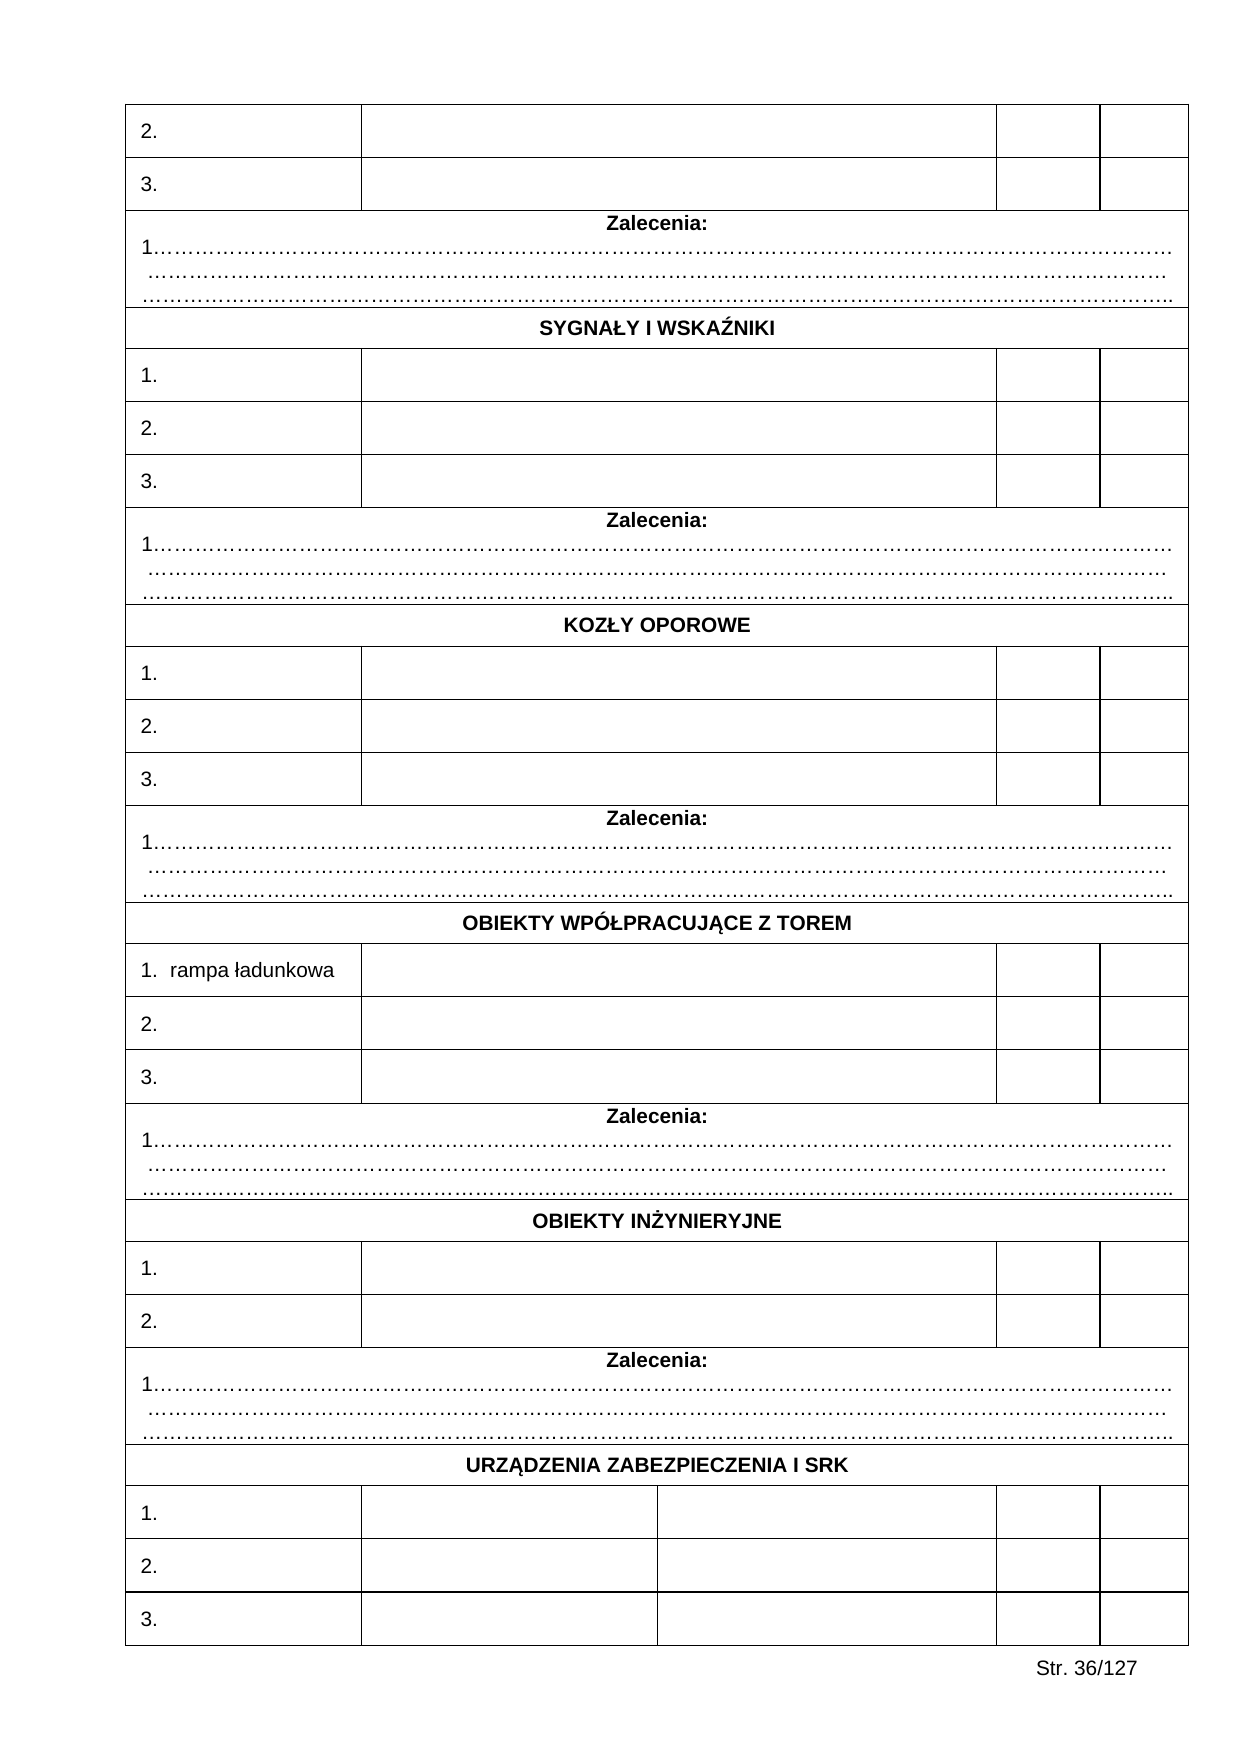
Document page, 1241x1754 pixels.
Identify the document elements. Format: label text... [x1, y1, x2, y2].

table_cell [126, 349, 361, 401]
table_cell [997, 997, 1099, 1049]
table_cell [126, 105, 361, 157]
table_cell [126, 1242, 361, 1294]
table_cell [997, 1295, 1099, 1347]
table_cell [997, 1242, 1099, 1294]
table_cell [1101, 105, 1188, 157]
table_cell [126, 1348, 1188, 1444]
table_cell [658, 1486, 996, 1538]
table_cell [1101, 944, 1188, 996]
table_cell [362, 349, 996, 401]
table_cell [362, 455, 996, 507]
table_cell [362, 1295, 996, 1347]
table_cell [126, 647, 361, 699]
table_cell KOZŁY OPOROWE [126, 605, 1188, 646]
table_cell OBIEKTY WPÓŁPRACUJĄCE Z TOREM [126, 903, 1188, 943]
table_cell [362, 1050, 996, 1102]
table_cell [126, 1486, 361, 1538]
table_cell [362, 700, 996, 752]
table_cell [997, 105, 1099, 157]
table_cell [362, 1486, 657, 1538]
table_cell [362, 1539, 657, 1591]
table_cell [1101, 753, 1188, 805]
table_cell [1101, 1295, 1188, 1347]
table_cell [997, 1539, 1099, 1591]
table_cell [997, 1486, 1099, 1538]
table_cell [1101, 455, 1188, 507]
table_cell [126, 211, 1188, 307]
table_cell [1101, 1593, 1188, 1644]
table_cell [126, 1050, 361, 1102]
table_cell [1101, 349, 1188, 401]
table_cell SYGNAŁY I WSKAŹNIKI [126, 308, 1188, 348]
table_cell [997, 700, 1099, 752]
table_cell URZĄDZENIA ZABEZPIECZENIA I SRK [126, 1445, 1188, 1485]
table_cell [997, 402, 1099, 454]
table_cell [362, 402, 996, 454]
table_cell [362, 647, 996, 699]
table_cell [1101, 1242, 1188, 1294]
table_cell [362, 753, 996, 805]
table_cell [1101, 1050, 1188, 1102]
table_cell [1101, 997, 1188, 1049]
table_cell [126, 158, 361, 210]
table_cell [362, 1242, 996, 1294]
table_cell [997, 349, 1099, 401]
table_cell [997, 753, 1099, 805]
table_cell [362, 944, 996, 996]
table_cell [1101, 1486, 1188, 1538]
table_cell [126, 700, 361, 752]
table_cell [126, 1295, 361, 1347]
table_cell OBIEKTY INŻYNIERYJNE [126, 1200, 1188, 1241]
table_cell [362, 1593, 657, 1644]
table_cell [658, 1593, 996, 1644]
table_cell [997, 455, 1099, 507]
table_cell [362, 997, 996, 1049]
table_cell [997, 1050, 1099, 1102]
table_cell rampa ładunkowa [126, 944, 361, 996]
table_cell [997, 1593, 1099, 1644]
table_cell [126, 1593, 361, 1644]
table_cell [362, 158, 996, 210]
table_cell [1101, 700, 1188, 752]
table_cell [126, 402, 361, 454]
table_cell [658, 1539, 996, 1591]
table_cell [126, 455, 361, 507]
table_cell [1101, 158, 1188, 210]
table_cell [997, 647, 1099, 699]
table_cell [126, 753, 361, 805]
table_cell [1101, 647, 1188, 699]
table_cell [997, 158, 1099, 210]
table_cell [997, 944, 1099, 996]
table_cell [1101, 402, 1188, 454]
table_cell [1101, 1539, 1188, 1591]
table_cell [126, 1539, 361, 1591]
table_cell [126, 997, 361, 1049]
table_cell [362, 105, 996, 157]
